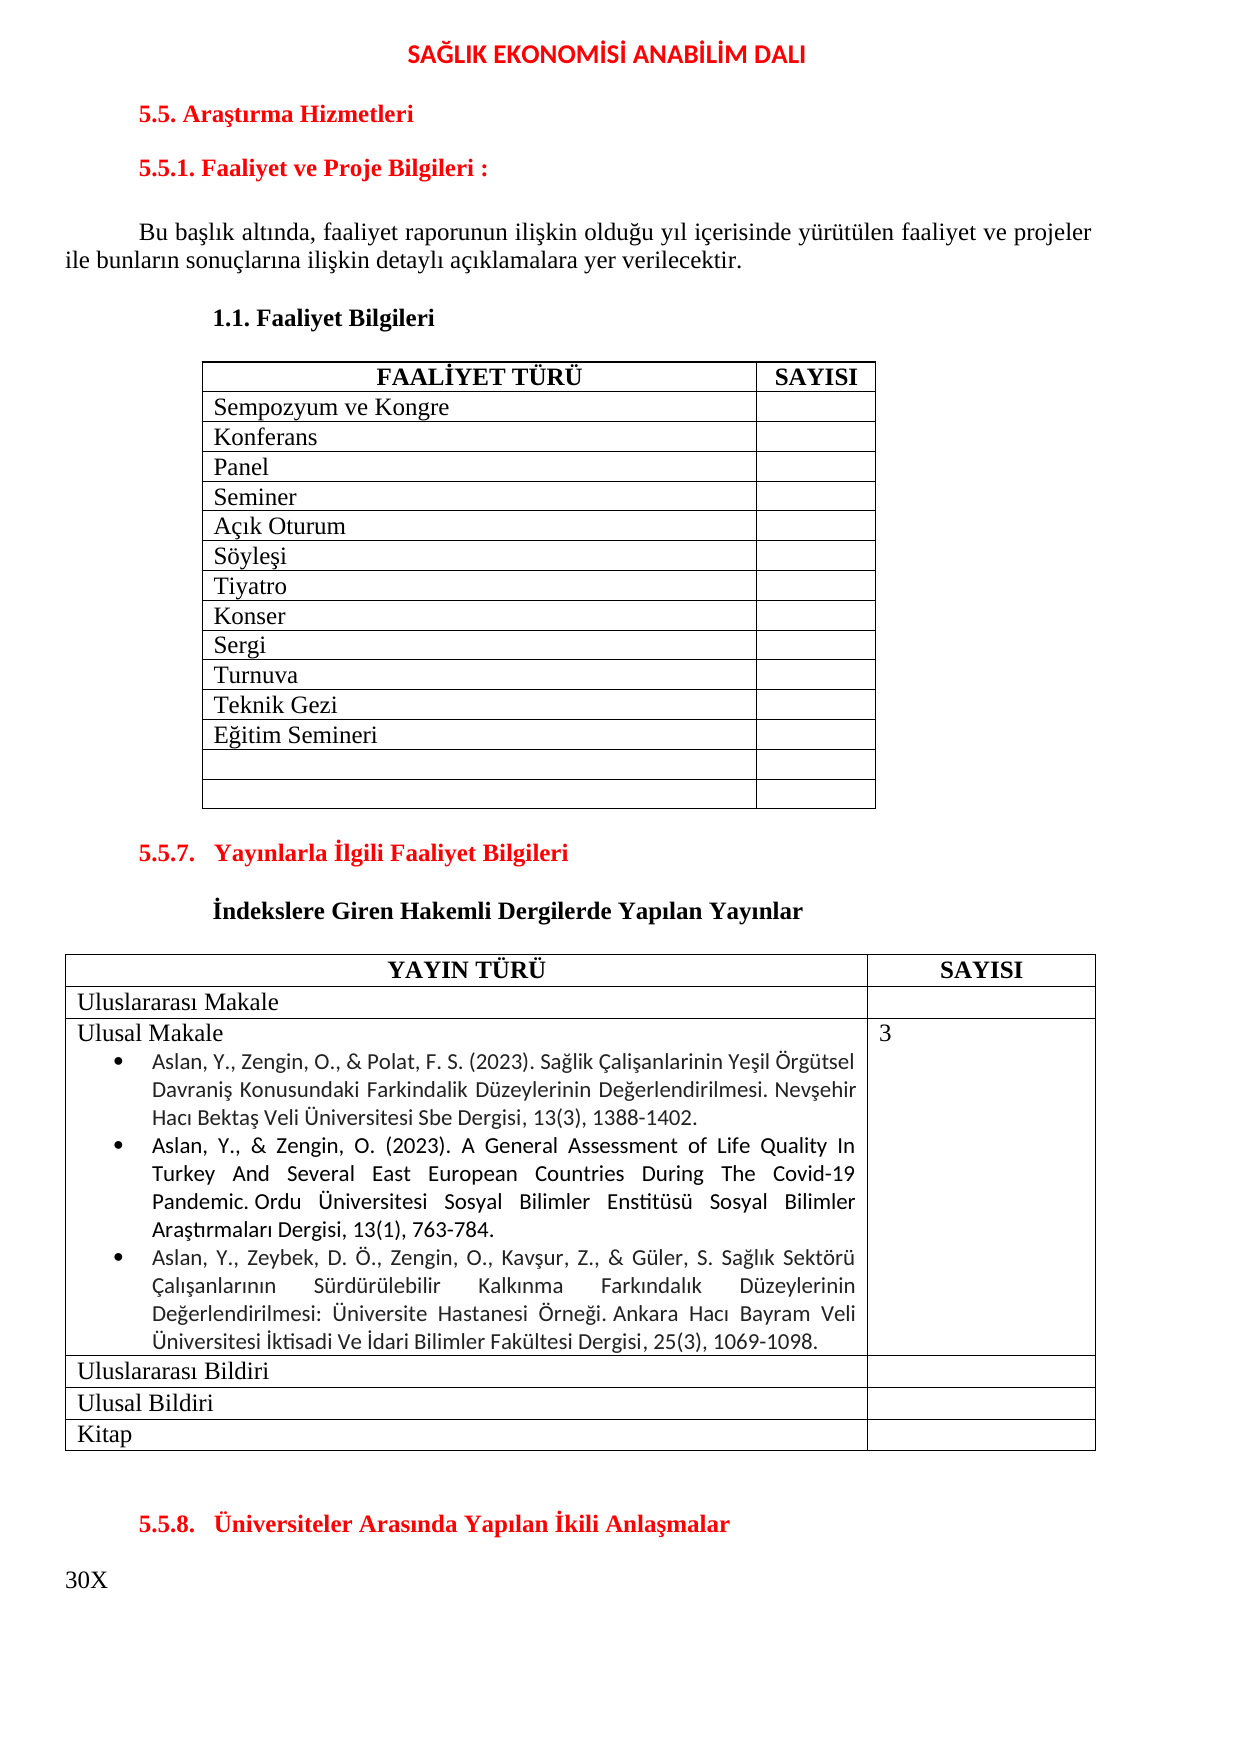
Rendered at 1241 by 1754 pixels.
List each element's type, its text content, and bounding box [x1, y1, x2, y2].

text 1.1. Faaliyet Bilgileri [65, 303, 1092, 332]
table_cell Açık Oturum [203, 511, 756, 540]
table_header SAYISI [868, 955, 1095, 986]
table_cell [757, 631, 875, 659]
subtitle 5.5.1. Faaliyet ve Proje Bilgileri : [65, 153, 1092, 182]
table_header YAYIN TÜRÜ [66, 955, 867, 986]
table_cell [757, 571, 875, 600]
list SAĞLIK EKONOMİSİ ANABİLİM DALI [121, 37, 1092, 70]
table_cell Kitap [66, 1420, 867, 1450]
table_cell Söyleşi [203, 541, 756, 570]
table_cell Eğitim Semineri [203, 720, 756, 749]
table_header SAYISI [757, 363, 875, 391]
table_cell Ulusal Bildiri [66, 1388, 867, 1418]
table_cell [203, 750, 756, 778]
table_header FAALİYET TÜRÜ [203, 363, 756, 391]
table_cell [757, 482, 875, 510]
table_cell Teknik Gezi [203, 690, 756, 719]
table_cell [868, 1388, 1095, 1418]
table_cell [757, 660, 875, 689]
table_cell [757, 750, 875, 778]
table_cell [757, 780, 875, 808]
table_cell Ulusal Makale Aslan, Y., Zengin, O., & Polat, F. S. (2023). Sağlik Çalişanlarinin Yeşil Örgütsel Davraniş Konusundaki Farkindalik Düzeylerinin Değerlendirilmesi. Nevşehir Hacı Bektaş Veli Üniversitesi Sbe Dergisi, 13(3), 1388-1402. Aslan, Y., & Zengin, O. (2023). A General Assessment of Life Quality In Turkey And Several East European Countries During The Covid-19 Pandemic. Ordu Üniversitesi Sosyal Bilimler Enstitüsü Sosyal Bilimler Araştırmaları Dergisi, 13(1), 763-784. Aslan, Y., Zeybek, D. Ö., Zengin, O., Kavşur, Z., & Güler, S. Sağlık Sektörü Çalışanlarının Sürdürülebilir Kalkınma Farkındalık Düzeylerinin Değerlendirilmesi: Üniversite Hastanesi Örneği. Ankara Hacı Bayram Veli Üniversitesi İktisadi Ve İdari Bilimler Fakültesi Dergisi, 25(3), 1069-1098. [66, 1019, 867, 1355]
table_cell Seminer [203, 482, 756, 510]
table_cell [757, 541, 875, 570]
text Bu başlık altında, faaliyet raporunun ilişkin olduğu yıl içerisinde yürütülen faaliyet ve projeler ile bunların sonuçlarına ilişkin detaylı açıklamalara yer verilecektir. [65, 217, 1092, 274]
table_cell [757, 422, 875, 451]
table_cell [203, 780, 756, 808]
table_cell [757, 392, 875, 421]
table_cell [868, 1420, 1095, 1450]
table_cell 3 [868, 1019, 1095, 1355]
table_cell [868, 987, 1095, 1017]
table_cell Sempozyum ve Kongre [203, 392, 756, 421]
list Üniversiteler Arasında Yapılan İkili Anlaşmalar [139, 1509, 1092, 1538]
table_cell Sergi [203, 631, 756, 659]
text İndekslere Giren Hakemli Dergilerde Yapılan Yayınlar [139, 896, 1092, 925]
table_cell Tiyatro [203, 571, 756, 600]
table_cell Konferans [203, 422, 756, 451]
list Yayınlarla İlgili Faaliyet Bilgileri [139, 838, 1092, 867]
table_cell [757, 452, 875, 481]
table_cell [757, 511, 875, 540]
table_cell Uluslararası Bildiri [66, 1356, 867, 1387]
table_cell Panel [203, 452, 756, 481]
table_cell Uluslararası Makale [66, 987, 867, 1017]
table_cell Konser [203, 601, 756, 629]
text 5.5. Araştırma Hizmetleri [65, 99, 1092, 128]
table_cell [868, 1356, 1095, 1387]
table_cell [757, 690, 875, 719]
table_cell [757, 601, 875, 629]
table_cell Turnuva [203, 660, 756, 689]
table_cell [757, 720, 875, 749]
